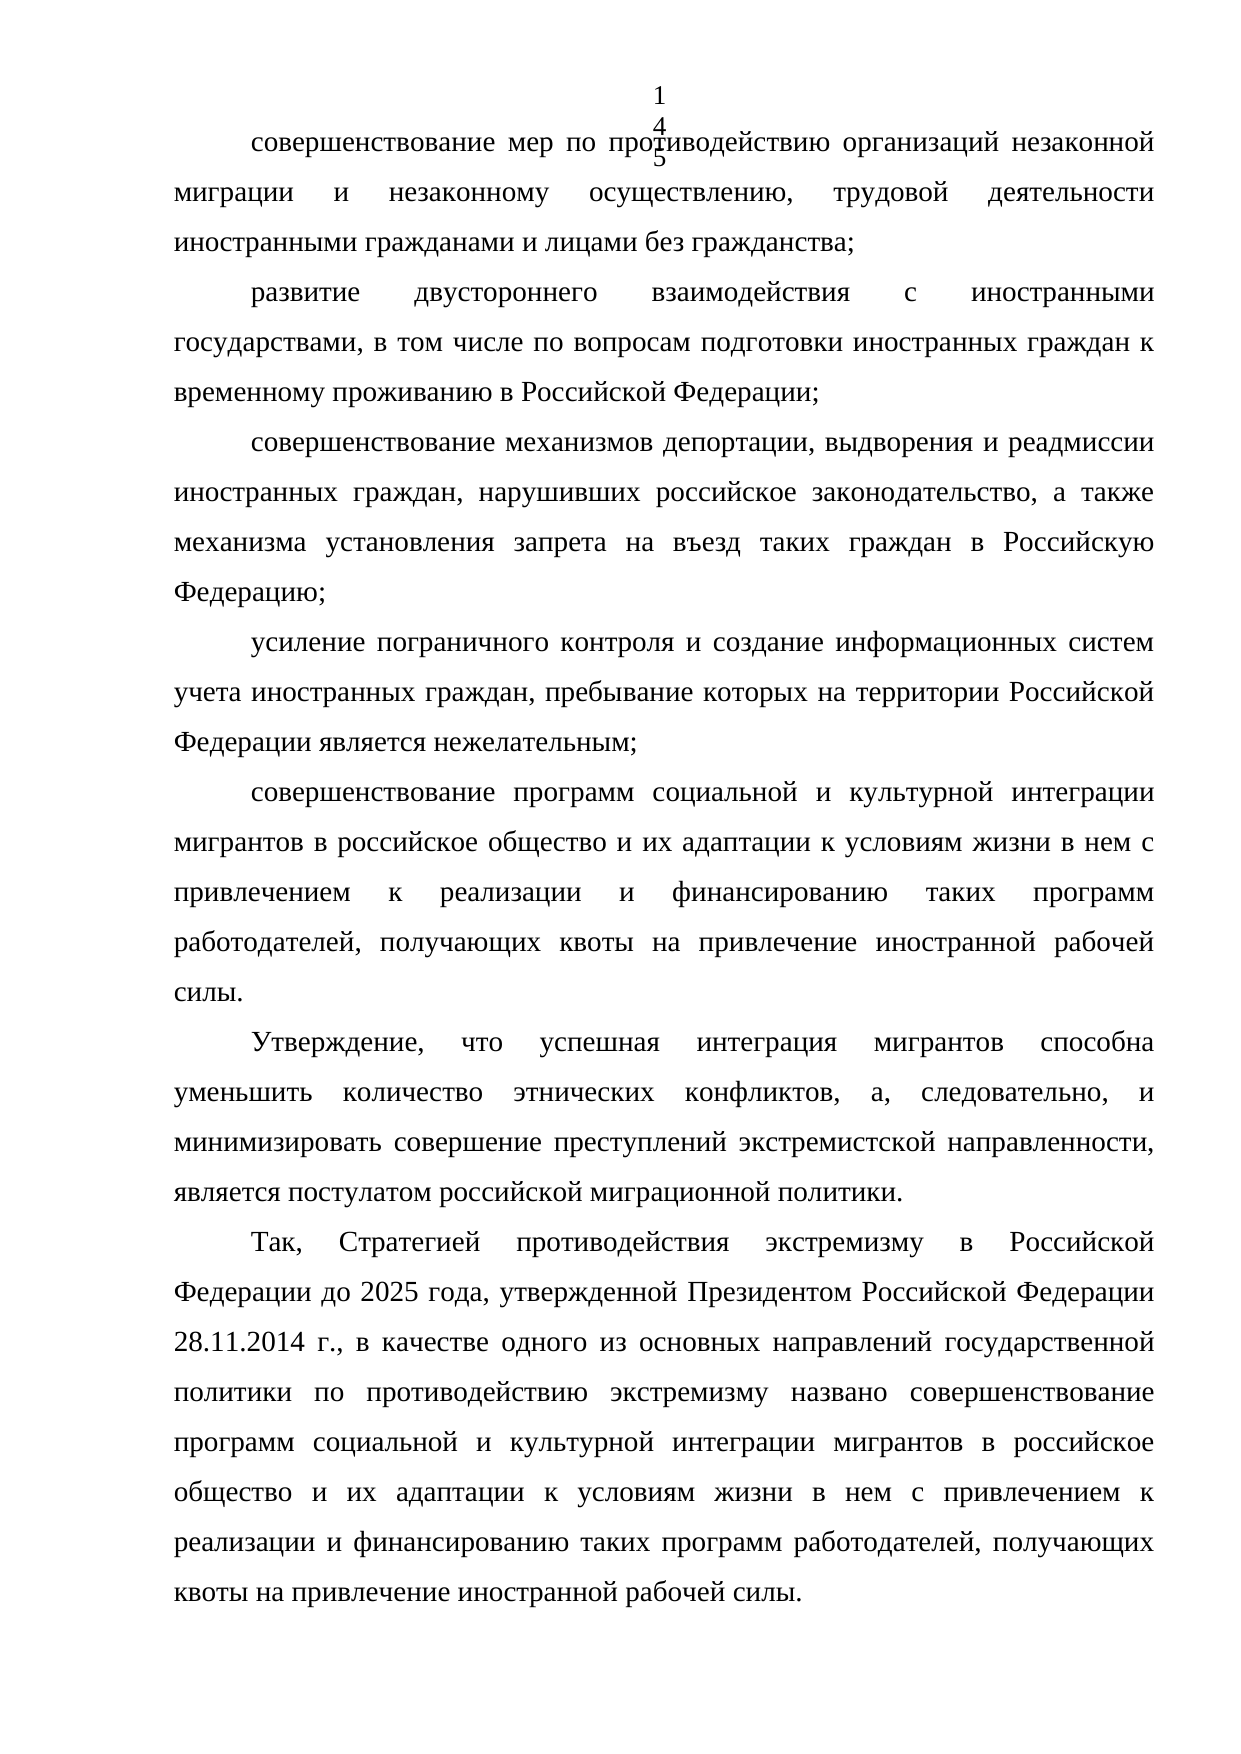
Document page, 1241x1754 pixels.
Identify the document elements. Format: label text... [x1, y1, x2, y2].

text совершенствование механизмов депортации, выдворения и реадмиссии иностранных граждан, нарушивших российское законодательство, а также механизма установления запрета на въезд таких граждан в Российскую Федерацию; [173, 411, 1155, 611]
text Так, Стратегией противодействия экстремизму в Российской Федерации до 2025 года, утвержденной Президентом Российской Федерации 28.11.2014 г., в качестве одного из основных направлений государственной политики по противодействию экстремизму названо совершенствование программ социальной и культурной интеграции мигрантов в российское общество и их адаптации к условиям жизни в нем с привлечением к реализации и финансированию таких программ работодателей, получающих квоты на привлечение иностранной рабочей силы. [173, 1211, 1155, 1611]
text усиление пограничного контроля и создание информационных систем учета иностранных граждан, пребывание которых на территории Российской Федерации является нежелательным; [173, 611, 1155, 761]
text совершенствование мер по противодействию организаций незаконной миграции и незаконному осуществлению, трудовой деятельности иностранными гражданами и лицами без гражданства; [173, 111, 1155, 261]
text развитие двустороннего взаимодействия с иностранными государствами, в том числе по вопросам подготовки иностранных граждан к временному проживанию в Российской Федерации; [173, 261, 1155, 411]
text совершенствование программ социальной и культурной интеграции мигрантов в российское общество и их адаптации к условиям жизни в нем с привлечением к реализации и финансированию таких программ работодателей, получающих квоты на привлечение иностранной рабочей силы. [173, 761, 1155, 1011]
text Утверждение, что успешная интеграция мигрантов способна уменьшить количество этнических конфликтов, а, следовательно, и минимизировать совершение преступлений экстремистской направленности, является постулатом российской миграционной политики. [173, 1011, 1155, 1211]
